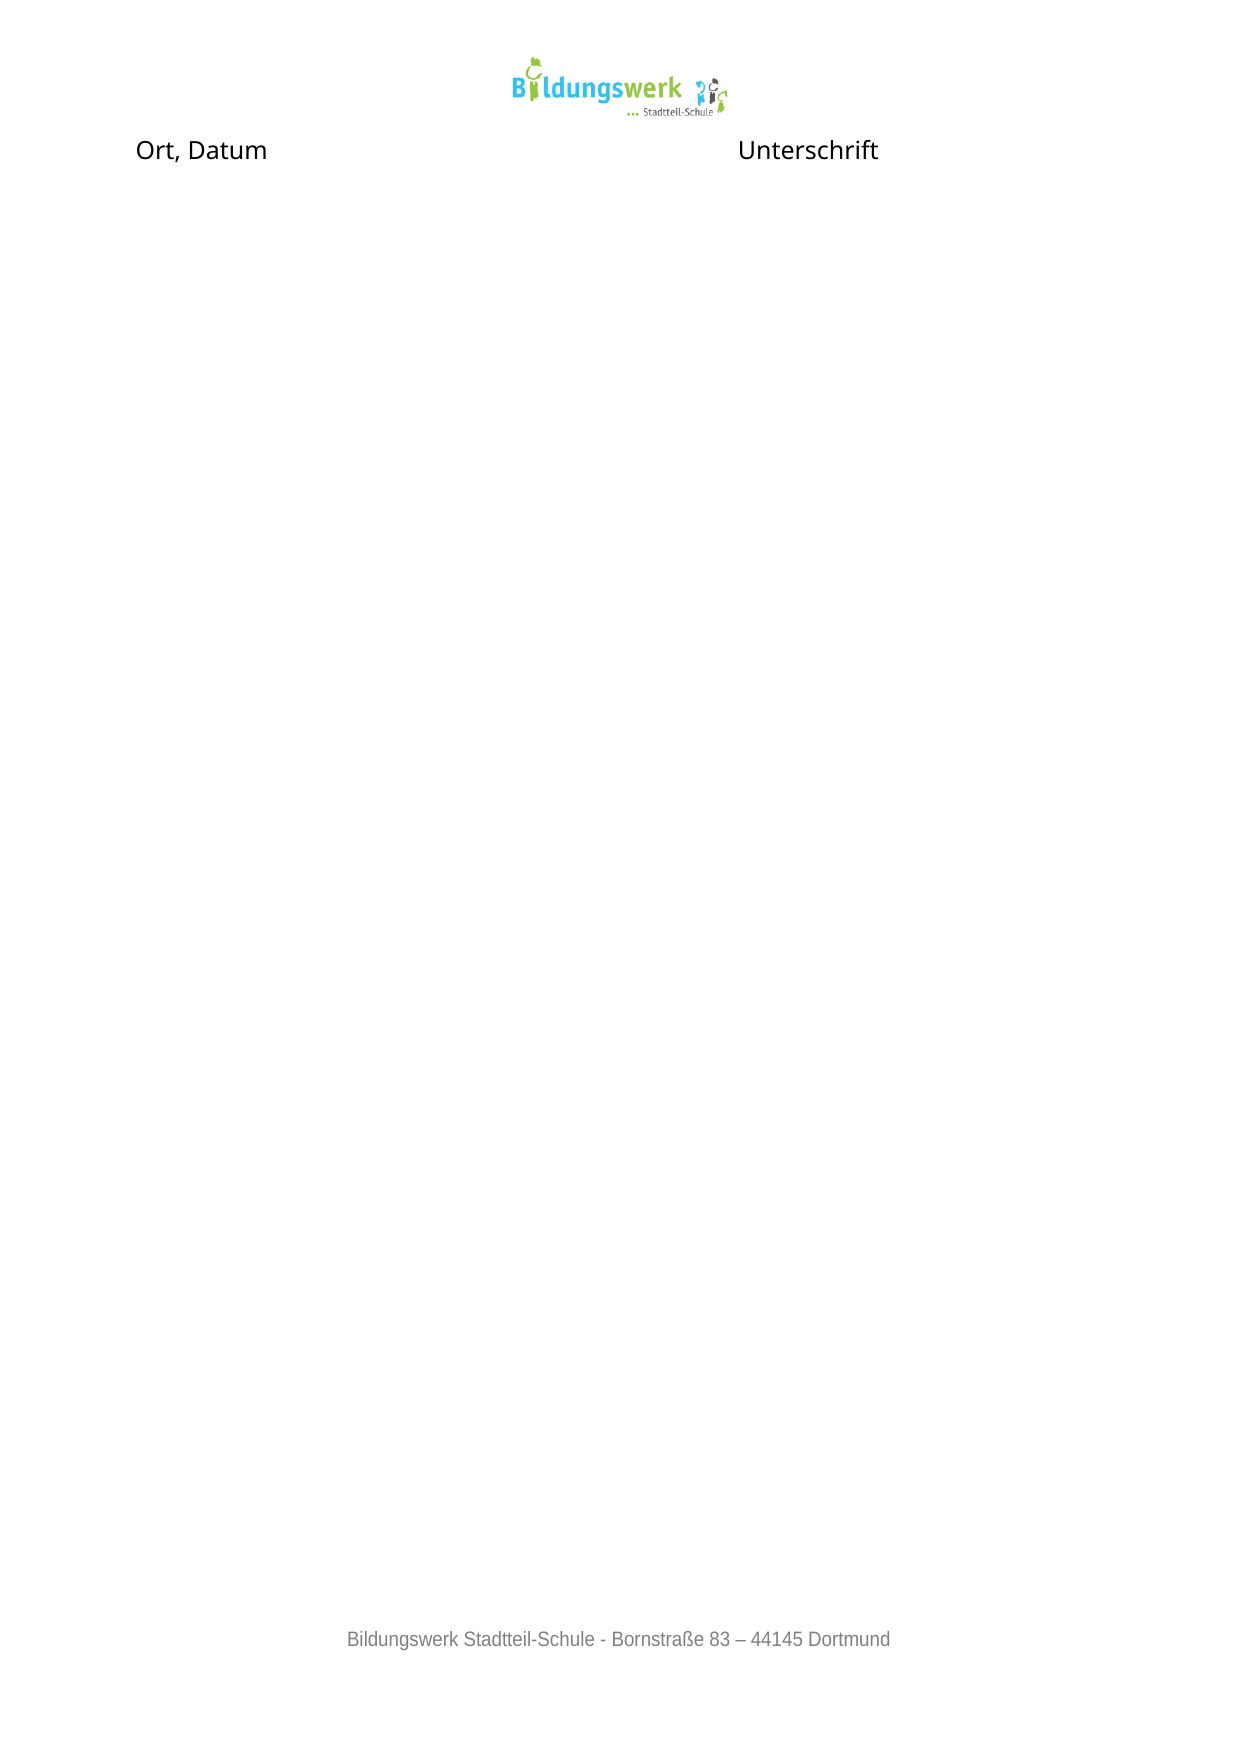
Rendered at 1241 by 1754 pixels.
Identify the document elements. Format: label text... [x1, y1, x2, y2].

text Ort, Datum Unterschrift [135, 133, 1092, 167]
picture [512, 56, 728, 116]
